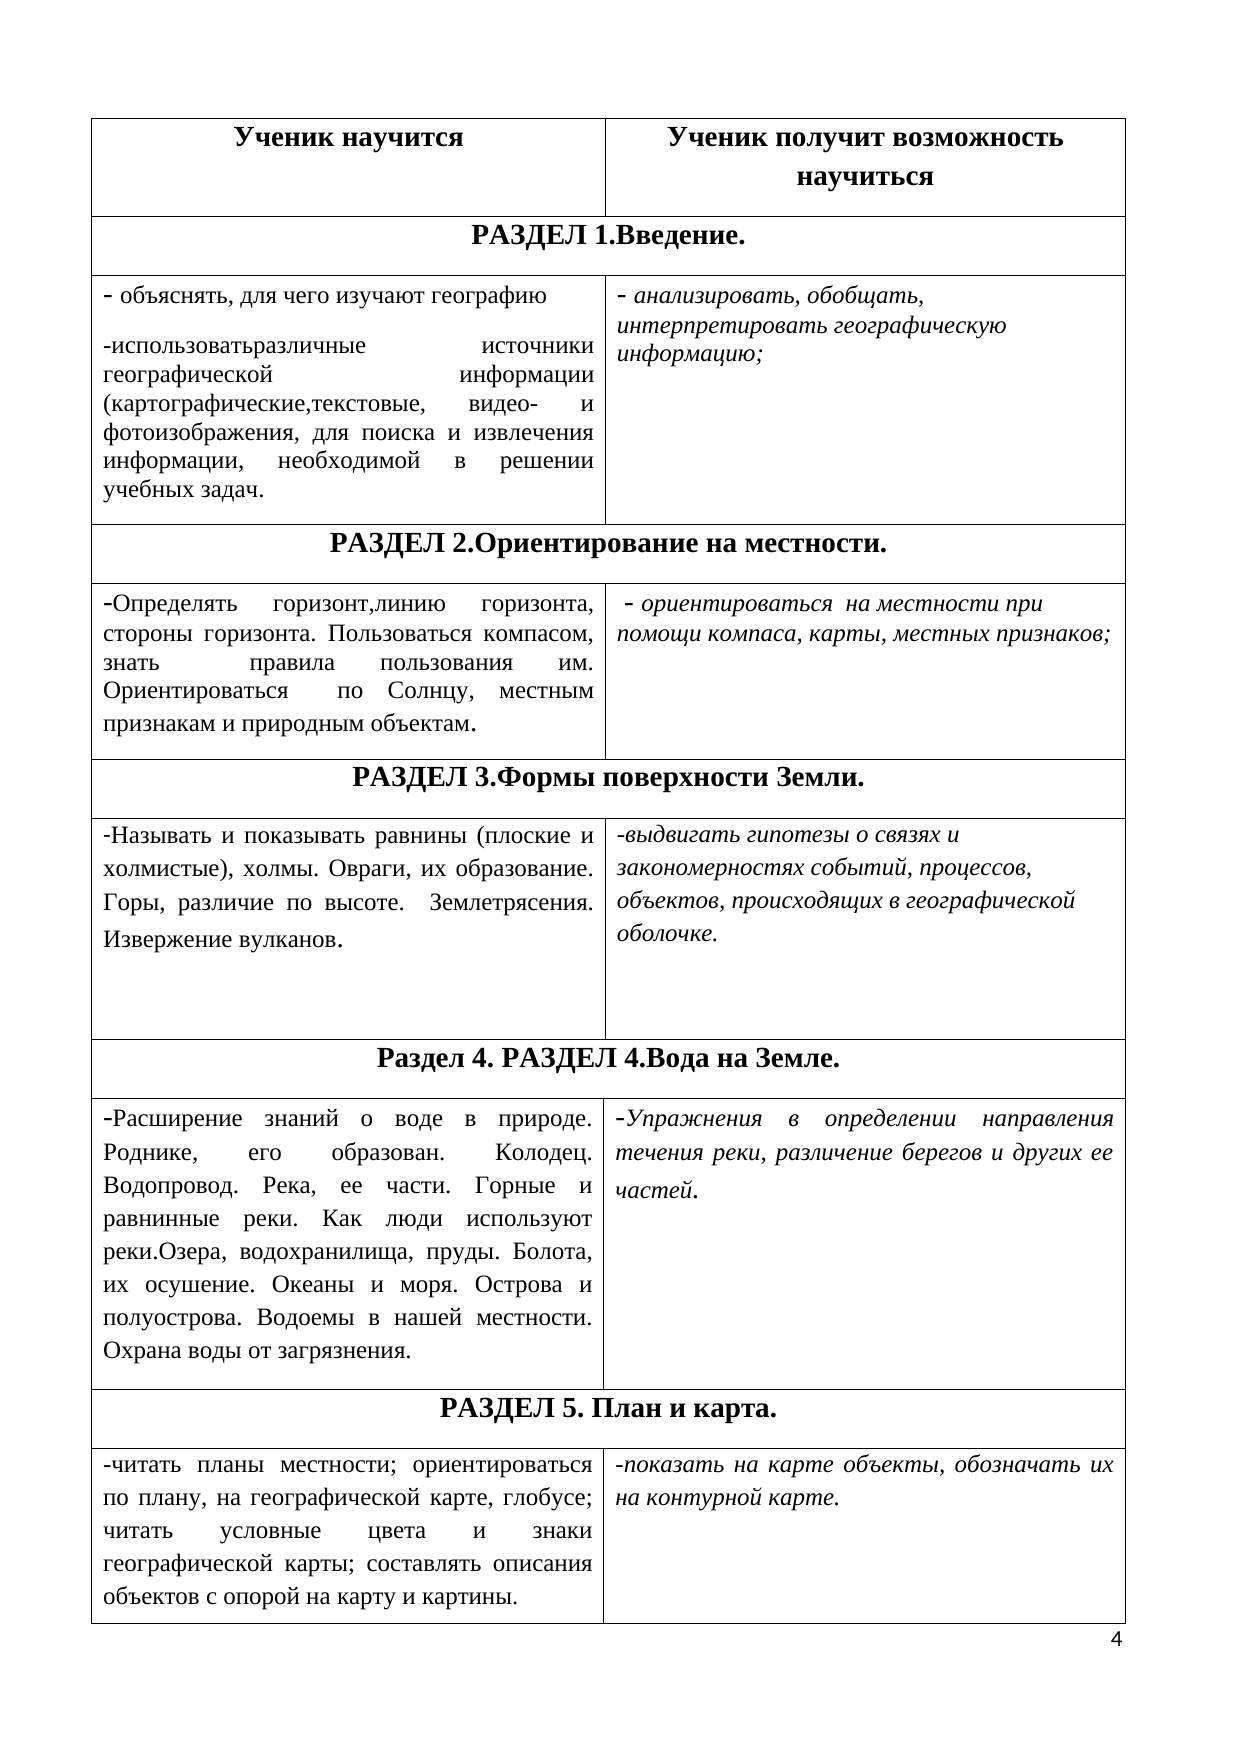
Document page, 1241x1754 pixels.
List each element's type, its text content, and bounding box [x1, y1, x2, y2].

table_cell -показать на карте объекты, обозначать их на контурной карте. [604, 1449, 1125, 1623]
table_cell - анализировать, обобщать, интерпретировать географическую информацию; [606, 276, 1125, 524]
table_cell -Упражнения в определении направления течения реки, различение берегов и других ее частей. [604, 1099, 1125, 1389]
table_cell -Расширение знаний о воде в природе. Роднике, его образован. Колодец. Водопровод. Река, ее части. Горные и равнинные реки. Как люди используют реки.Озера, водохранилища, пруды. Болота, их осушение. Океаны и моря. Острова и полуострова. Водоемы в нашей местности. Охрана воды от загрязнения. [92, 1099, 603, 1389]
table_cell РАЗДЕЛ 5. План и карта. [92, 1390, 1125, 1448]
table_cell РАЗДЕЛ 1.Введение. [92, 217, 1125, 275]
table_header Ученик научится [92, 119, 605, 216]
table_cell -Определять горизонт,линию горизонта, стороны горизонта. Пользоваться компасом, знать правила пользования им. Ориентироваться по Солнцу, местным признакам и природным объектам. [92, 584, 605, 758]
table_cell РАЗДЕЛ 3.Формы поверхности Земли. [92, 760, 1125, 818]
table_cell Раздел 4. РАЗДЕЛ 4.Вода на Земле. [92, 1040, 1125, 1098]
table_cell -читать планы местности; ориентироваться по плану, на географической карте, глобусе; читать условные цвета и знаки географической карты; составлять описания объектов с опорой на карту и картины. [92, 1449, 603, 1623]
table_cell -выдвигать гипотезы о связях и закономерностях событий, процессов, объектов, происходящих в географической оболочке. [606, 819, 1125, 1039]
table_header Ученик получит возможность научиться [606, 119, 1125, 216]
table_cell -Называть и показывать равнины (плоские и холмистые), холмы. Овраги, их образование. Горы, различие по высоте. Землетрясения. Извержение вулканов. [92, 819, 605, 1039]
table_cell - ориентироваться на местности при помощи компаса, карты, местных признаков; [606, 584, 1125, 758]
table_cell РАЗДЕЛ 2.Ориентирование на местности. [92, 525, 1125, 583]
table_cell - объяснять, для чего изучают географию -использоватьразличные источники географической информации (картографические,текстовые, видео- и фотоизображения, для поиска и извлечения информации, необходимой в решении учебных задач. [92, 276, 605, 524]
